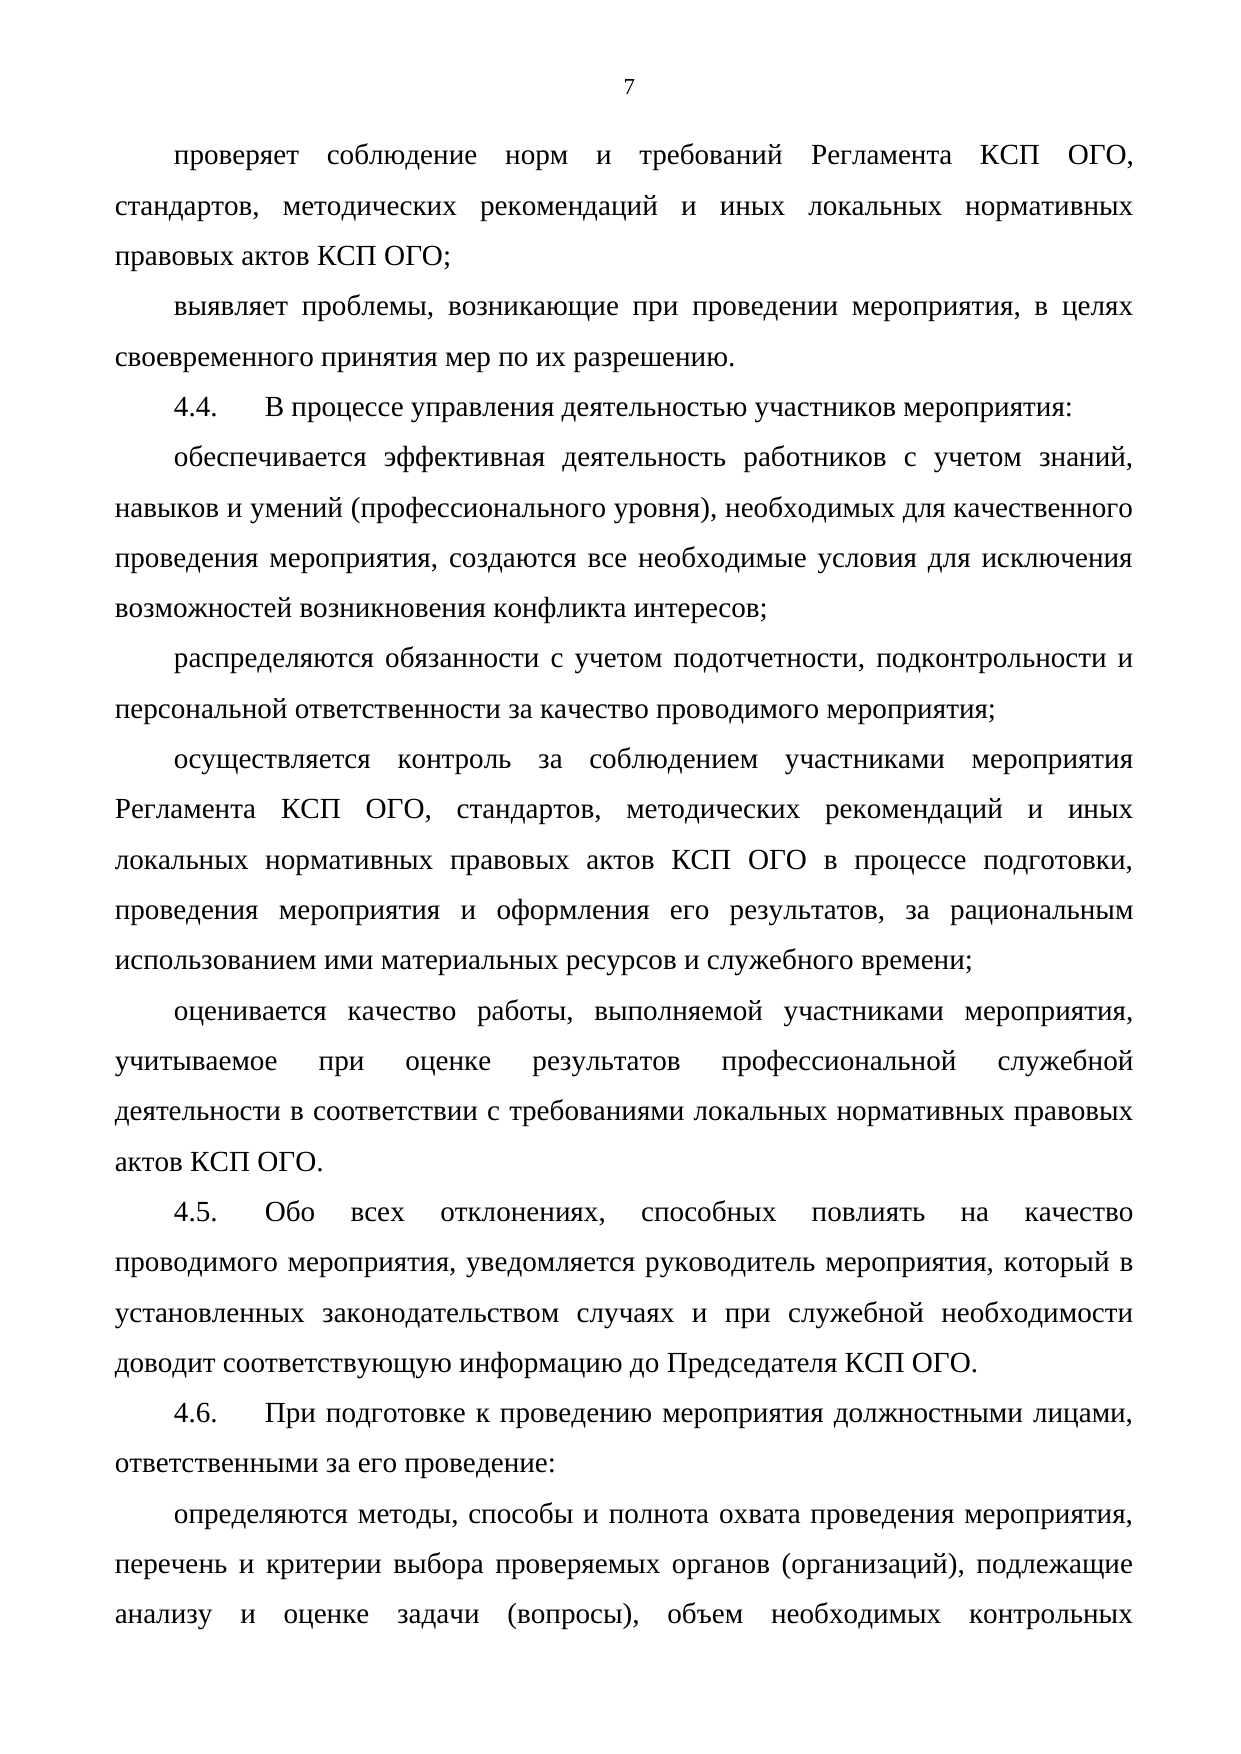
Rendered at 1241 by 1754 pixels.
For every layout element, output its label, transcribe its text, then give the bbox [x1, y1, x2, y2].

list В процессе управления деятельностью участников мероприятия: [114, 389, 1134, 423]
list Обо всех отклонениях, способных повлиять на качество проводимого мероприятия, уведомляется руководитель мероприятия, который в установленных законодательством случаях и при служебной необходимости доводит соответствующую информацию до Председателя КСП ОГО. [114, 1194, 1134, 1378]
text распределяются обязанности с учетом подотчетности, подконтрольности и персональной ответственности за качество проводимого мероприятия; [114, 641, 1134, 724]
text оценивается качество работы, выполняемой участниками мероприятия, учитываемое при оценке результатов профессиональной служебной деятельности в соответствии с требованиями локальных нормативных правовых актов КСП ОГО. [114, 993, 1134, 1177]
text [114, 1496, 1134, 1630]
text проверяет соблюдение норм и требований Регламента КСП ОГО, стандартов, методических рекомендаций и иных локальных нормативных правовых актов КСП ОГО; [114, 137, 1134, 272]
list обеспечивается эффективная деятельность работников с учетом знаний, навыков и умений (профессионального уровня), необходимых для качественного проведения мероприятия, создаются все необходимые условия для исключения возможностей возникновения конфликта интересов; [114, 439, 1134, 624]
text выявляет проблемы, возникающие при проведении мероприятия, в целях своевременного принятия мер по их разрешению. [114, 288, 1134, 372]
list При подготовке к проведению мероприятия должностными лицами, ответственными за его проведение: [114, 1395, 1134, 1479]
text осуществляется контроль за соблюдением участниками мероприятия Регламента КСП ОГО, стандартов, методических рекомендаций и иных локальных нормативных правовых актов КСП ОГО в процессе подготовки, проведения мероприятия и оформления его результатов, за рациональным использованием ими материальных ресурсов и служебного времени; [114, 741, 1134, 976]
